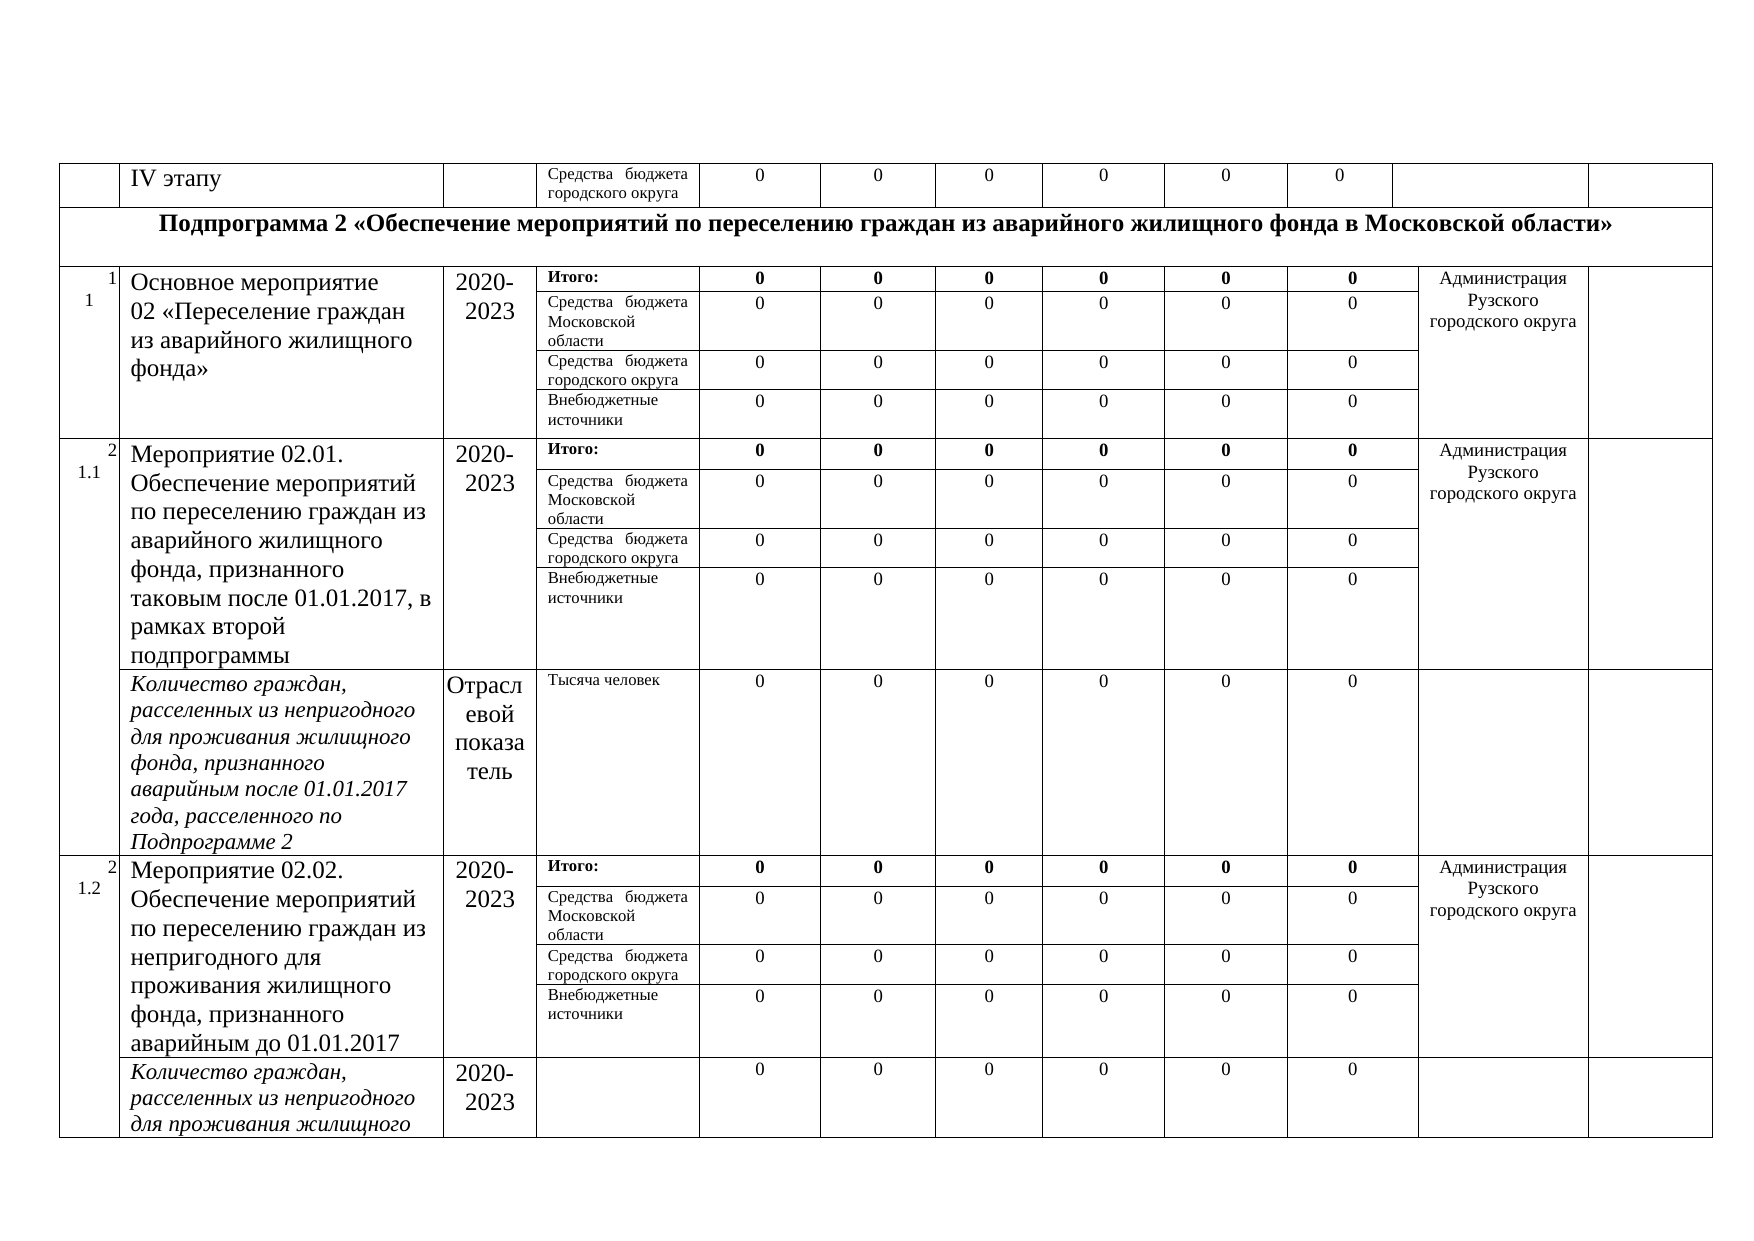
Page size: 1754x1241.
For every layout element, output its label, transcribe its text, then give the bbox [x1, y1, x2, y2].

table_cell Отраслевой показатель [444, 670, 536, 854]
table_cell 0 [821, 856, 935, 886]
table_cell 2 1.2 [60, 856, 119, 1137]
table_cell 0 [1165, 351, 1287, 389]
table_cell Итого: [537, 267, 699, 291]
table_cell 0 [936, 1058, 1042, 1137]
table_cell 0 [1043, 292, 1164, 350]
table_cell 0 [1288, 351, 1418, 389]
table_cell 0 [1043, 945, 1164, 984]
table_cell 0 [936, 164, 1042, 207]
table_cell 0 [821, 351, 935, 389]
table_cell 0 [821, 439, 935, 469]
table_cell 0 [1165, 985, 1287, 1057]
table_cell 0 [1043, 267, 1164, 291]
table_cell 0 [936, 856, 1042, 886]
table_cell 0 [1043, 439, 1164, 469]
table_cell 0 [936, 390, 1042, 438]
table_cell 0 [821, 164, 935, 207]
table_cell Итого: [537, 856, 699, 886]
table_cell 0 [1288, 985, 1418, 1057]
table_cell 0 [1043, 351, 1164, 389]
table_cell 0 [1043, 670, 1164, 854]
table_cell Количество граждан, расселенных из непригодного для проживания жилищного фонда, признанного аварийным после 01.01.2017 года, расселенного по Подпрограмме 2 [120, 670, 443, 854]
table_cell 0 [1288, 856, 1418, 886]
table_cell 0 [700, 164, 820, 207]
table_cell [1589, 1058, 1712, 1137]
table_cell Администрация Рузского городского округа [1419, 267, 1588, 438]
table_cell 0 [1165, 856, 1287, 886]
table_cell [1589, 670, 1712, 854]
table_cell Средства бюджета Московской области [537, 470, 699, 528]
table_cell 0 [1288, 670, 1418, 854]
table_cell 0 [1043, 529, 1164, 567]
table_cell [120, 1058, 443, 1137]
table_cell 0 [1165, 887, 1287, 944]
table_cell 0 [821, 390, 935, 438]
table_cell 0 [1165, 439, 1287, 469]
table_cell 0 [700, 887, 820, 944]
table_cell 0 [700, 856, 820, 886]
table_cell 0 [700, 390, 820, 438]
table_cell Администрация Рузского городского округа [1419, 439, 1588, 669]
table_cell 0 [936, 439, 1042, 469]
table_cell 0 [936, 887, 1042, 944]
table_cell 0 [700, 568, 820, 669]
table_cell 0 [821, 568, 935, 669]
table_cell 0 [700, 470, 820, 528]
table_cell 0 [1288, 568, 1418, 669]
table_cell 0 [1288, 887, 1418, 944]
table_cell 0 [1043, 887, 1164, 944]
table_cell 0 [936, 529, 1042, 567]
table_cell 0 [1043, 985, 1164, 1057]
table_cell 0 [1043, 390, 1164, 438]
table_cell [1589, 439, 1712, 669]
table_cell 2020-2023 [444, 856, 536, 1057]
table_cell 0 [1043, 470, 1164, 528]
table_cell 0 [821, 985, 935, 1057]
table_cell [537, 1058, 699, 1137]
table_cell 0 [1288, 945, 1418, 984]
table_cell 0 [936, 568, 1042, 669]
table_cell 0 [936, 985, 1042, 1057]
table_cell 0 [1165, 267, 1287, 291]
table_cell Основное мероприятие 02 «Переселение граждан из аварийного жилищного фонда» [120, 267, 443, 438]
table_cell Средства бюджета городского округа [537, 351, 699, 389]
table_cell Внебюджетные источники [537, 985, 699, 1057]
table_cell 0 [936, 470, 1042, 528]
table_cell Тысяча человек [537, 670, 699, 854]
table_cell 0 [1043, 164, 1164, 207]
table_cell 0 [700, 292, 820, 350]
table_cell Средства бюджета Московской области [537, 887, 699, 944]
table_cell 0 [1165, 945, 1287, 984]
table_cell 0 [700, 985, 820, 1057]
table_cell 0 [1288, 439, 1418, 469]
table_cell 0 [1288, 1058, 1418, 1137]
table_cell [1589, 267, 1712, 438]
table_cell 0 [936, 670, 1042, 854]
table_cell 0 [700, 351, 820, 389]
table_cell 0 [936, 351, 1042, 389]
table_cell 0 [821, 267, 935, 291]
table_cell 2020-2023 [444, 1058, 536, 1137]
table_cell [1419, 670, 1588, 854]
table_cell 0 [1288, 470, 1418, 528]
table_cell Подпрограмма 2 «Обеспечение мероприятий по переселению граждан из аварийного жилищного фонда в Московской области» [60, 208, 1712, 266]
table_cell 0 [700, 1058, 820, 1137]
table_cell 0 [700, 439, 820, 469]
table_cell Внебюджетные источники [537, 568, 699, 669]
table_cell 0 [700, 670, 820, 854]
table_cell 0 [1043, 856, 1164, 886]
table_cell Средства бюджета городского округа [537, 945, 699, 984]
table_cell Итого: [537, 439, 699, 469]
table_cell 11 [60, 267, 119, 438]
table_cell 0 [821, 292, 935, 350]
table_cell Мероприятие 02.01. Обеспечение мероприятий по переселению граждан из аварийного жилищного фонда, признанного таковым после 01.01.2017, в рамках второй подпрограммы [120, 439, 443, 669]
table_cell 0 [1043, 568, 1164, 669]
table_cell Мероприятие 02.02. Обеспечение мероприятий по переселению граждан из непригодного для проживания жилищного фонда, признанного аварийным до 01.01.2017 [120, 856, 443, 1057]
table_cell 0 [936, 945, 1042, 984]
table_cell 2 1.1 [60, 439, 119, 854]
table_cell Средства бюджета Московской области [537, 292, 699, 350]
table_cell 0 [1165, 670, 1287, 854]
table_cell Средства бюджета городского округа [537, 164, 699, 207]
table_cell 0 [700, 267, 820, 291]
table_cell 0 [1165, 1058, 1287, 1137]
table_cell 0 [821, 670, 935, 854]
table_cell 0 [821, 1058, 935, 1137]
table_cell 0 [821, 470, 935, 528]
table_cell 0 [821, 945, 935, 984]
table_cell 0 [1288, 292, 1418, 350]
table_cell Средства бюджета городского округа [537, 529, 699, 567]
table_cell 0 [821, 887, 935, 944]
table_cell 0 [700, 529, 820, 567]
table_cell 2020-2023 [444, 439, 536, 669]
table_cell Администрация Рузского городского округа [1419, 856, 1588, 1057]
table_cell 0 [1288, 390, 1418, 438]
table_cell Внебюджетные источники [537, 390, 699, 438]
table_cell 2020-2023 [444, 267, 536, 438]
table_cell 0 [1165, 470, 1287, 528]
table_cell 0 [1288, 267, 1418, 291]
table_cell 0 [936, 292, 1042, 350]
table_cell 0 [936, 267, 1042, 291]
table_cell 0 [700, 945, 820, 984]
table_cell 0 [1165, 568, 1287, 669]
table_cell 0 [1165, 292, 1287, 350]
table_cell [1589, 856, 1712, 1057]
table_cell 0 [1165, 529, 1287, 567]
table_cell 0 [1165, 390, 1287, 438]
table_cell 0 [1165, 164, 1287, 207]
table_cell [1419, 1058, 1588, 1137]
table_cell 0 [1288, 529, 1418, 567]
table_cell 0 [1043, 1058, 1164, 1137]
table_cell 0 [1288, 164, 1392, 207]
table_cell 0 [821, 529, 935, 567]
